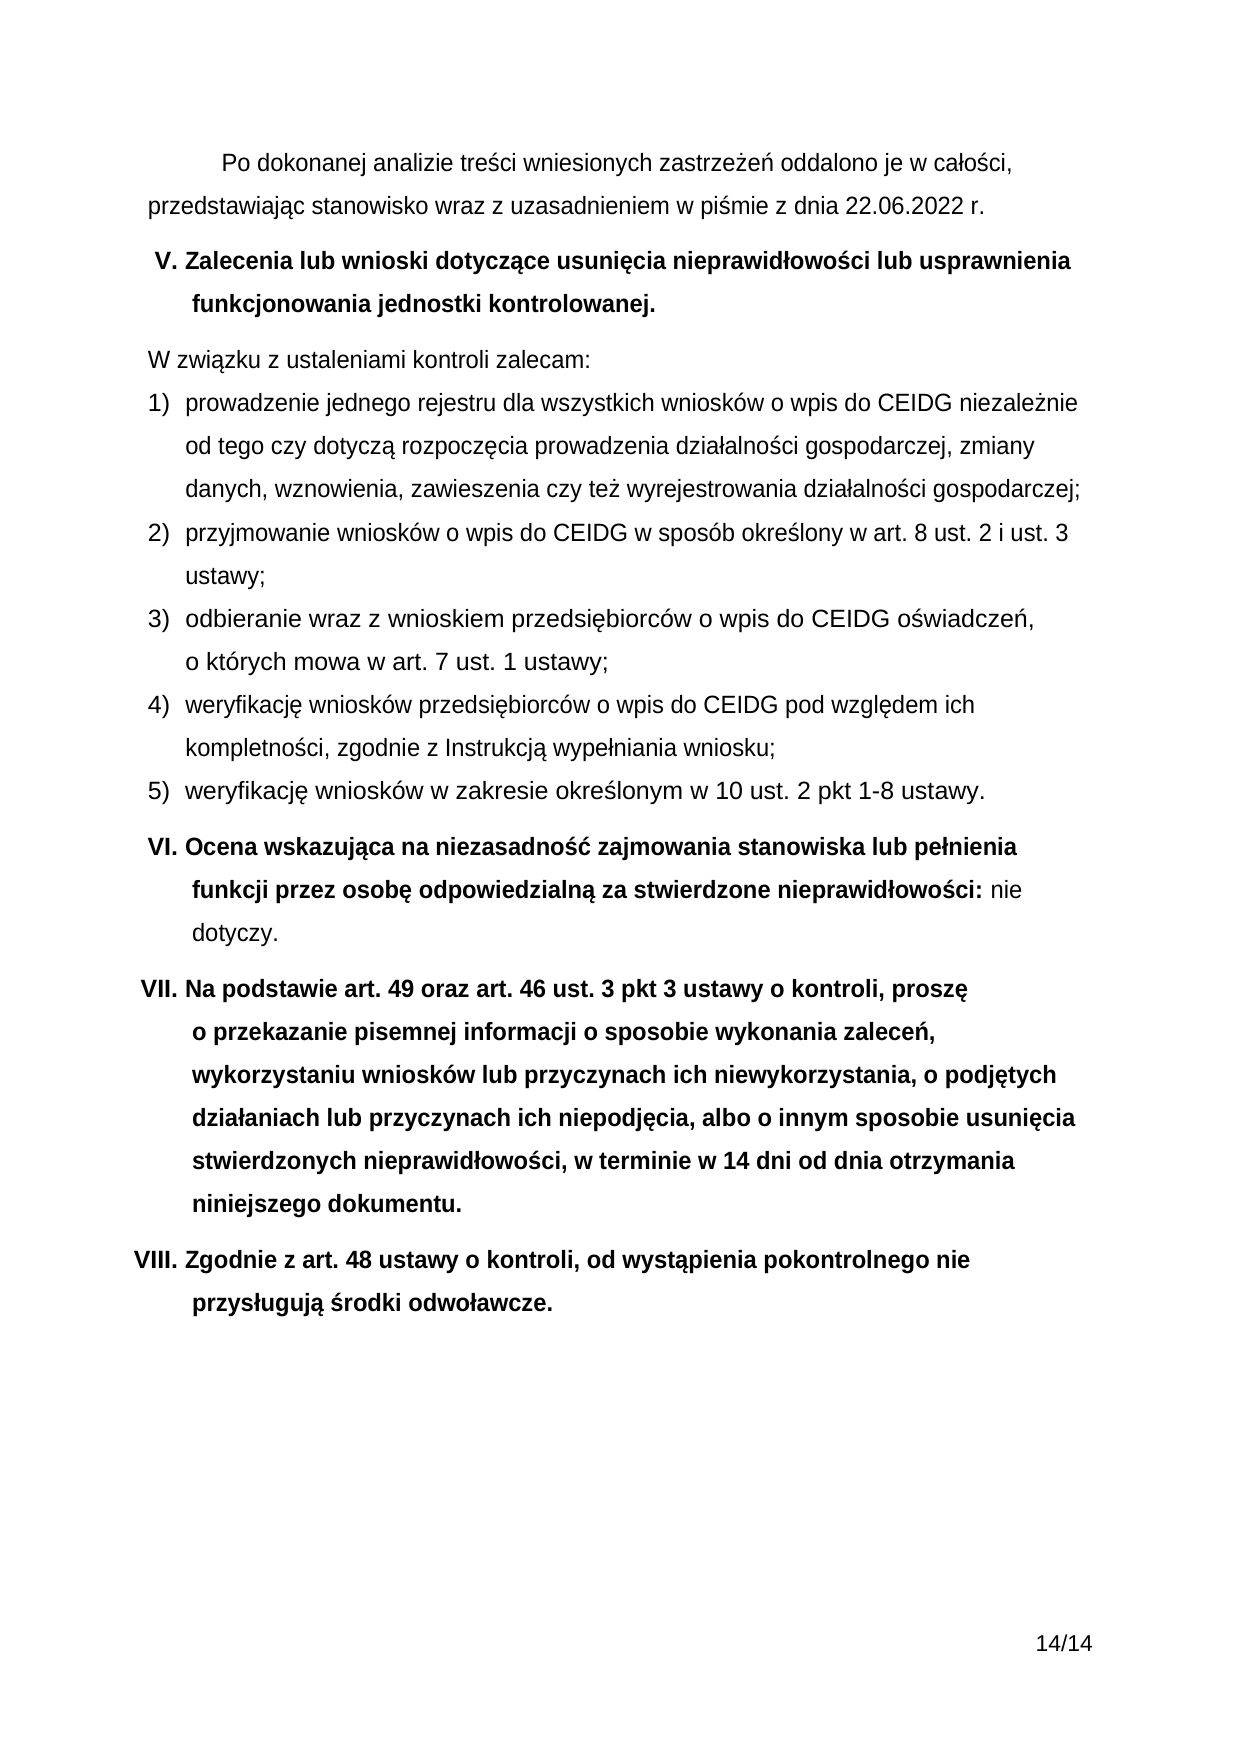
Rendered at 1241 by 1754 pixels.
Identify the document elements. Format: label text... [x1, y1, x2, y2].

text W związku z ustaleniami kontroli zalecam: [148, 345, 1093, 374]
list odbieranie wraz z wnioskiem przedsiębiorców o wpis do CEIDG oświadczeń, o których mowa w art. 7 ust. 1 ustawy; [148, 604, 1093, 676]
list przyjmowanie wniosków o wpis do CEIDG w sposób określony w art. 8 ust. 2 i ust. 3 ustawy; [148, 518, 1093, 589]
text Po dokonanej analizie treści wniesionych zastrzeżeń oddalono je w całości, przedstawiając stanowisko wraz z uzasadnieniem w piśmie z dnia 22.06.2022 r. [148, 148, 1093, 219]
list weryfikację wniosków w zakresie określonym w 10 ust. 2 pkt 1-8 ustawy. [148, 776, 1093, 805]
list Na podstawie art. 49 oraz art. 46 ust. 3 pkt 3 ustawy o kontroli, proszę o przekazanie pisemnej informacji o sposobie wykonania zaleceń, wykorzystaniu wniosków lub przyczynach ich niewykorzystania, o podjętych działaniach lub przyczynach ich niepodjęcia, albo o innym sposobie usunięcia stwierdzonych nieprawidłowości, w terminie w 14 dni od dnia otrzymania niniejszego dokumentu. [185, 974, 1093, 1218]
list prowadzenie jednego rejestru dla wszystkich wniosków o wpis do CEIDG niezależnie od tego czy dotyczą rozpoczęcia prowadzenia działalności gospodarczej, zmiany danych, wznowienia, zawieszenia czy też wyrejestrowania działalności gospodarczej; [148, 388, 1093, 503]
list weryfikację wniosków przedsiębiorców o wpis do CEIDG pod względem ich kompletności, zgodnie z Instrukcją wypełniania wniosku; [148, 690, 1093, 762]
list Zalecenia lub wnioski dotyczące usunięcia nieprawidłowości lub usprawnienia funkcjonowania jednostki kontrolowanej. [185, 246, 1093, 318]
list Zgodnie z art. 48 ustawy o kontroli, od wystąpienia pokontrolnego nie przysługują środki odwoławcze. [185, 1245, 1093, 1317]
list Ocena wskazująca na niezasadność zajmowania stanowiska lub pełnienia funkcji przez osobę odpowiedzialną za stwierdzone nieprawidłowości: nie dotyczy. [185, 832, 1093, 947]
